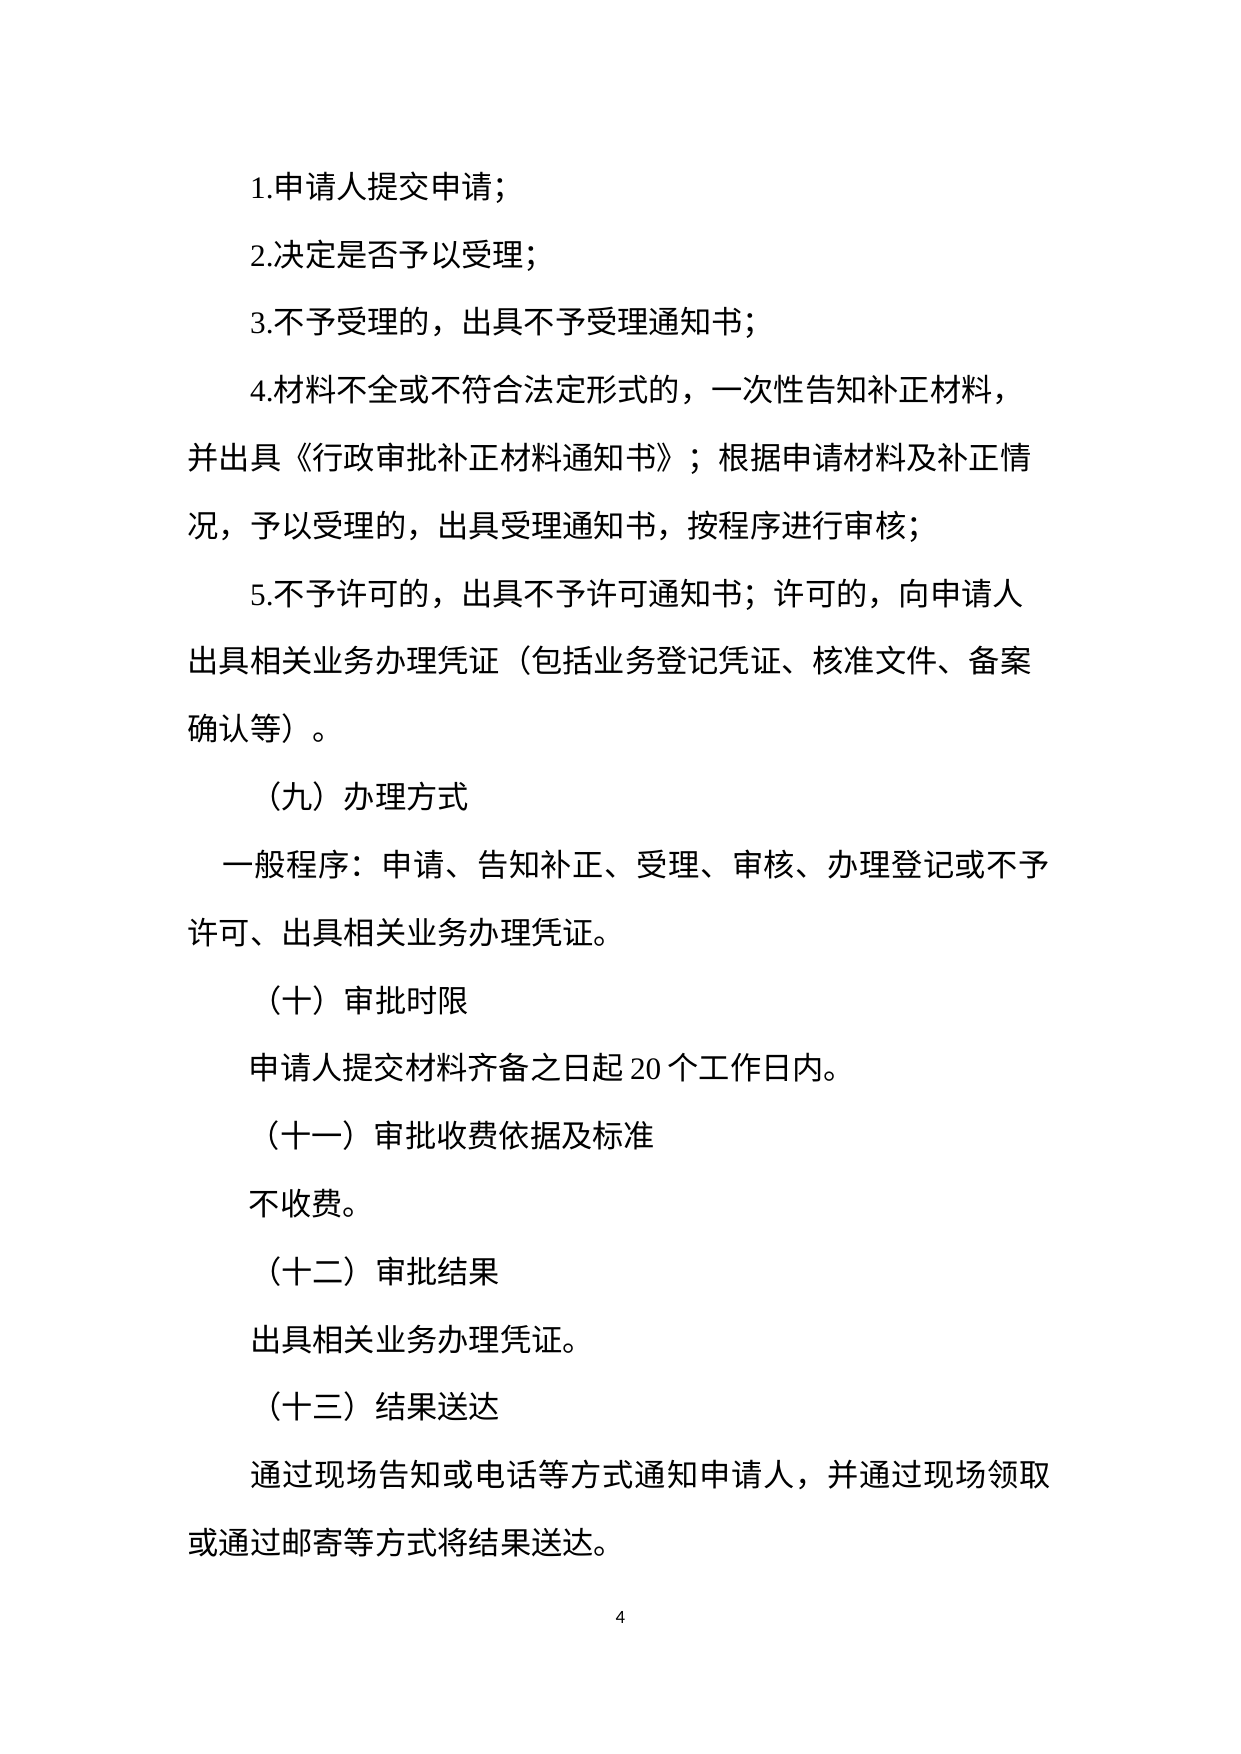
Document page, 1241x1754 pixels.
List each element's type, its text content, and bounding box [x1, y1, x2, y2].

text 申请人提交材料齐备之日起20个工作日内。 [187, 1043, 1053, 1089]
text 3.不予受理的，出具不予受理通知书； [187, 298, 1053, 343]
text 1.申请人提交申请； [187, 162, 1053, 207]
text （十一）审批收费依据及标准 [187, 1111, 1053, 1157]
text （十二）审批结果 [187, 1247, 1053, 1292]
text 4.材料不全或不符合法定形式的，一次性告知补正材料，并出具《行政审批补正材料通知书》；根据申请材料及补正情况，予以受理的，出具受理通知书，按程序进行审核； [187, 365, 1053, 546]
text 2.决定是否予以受理； [187, 230, 1053, 275]
text 5.不予许可的，出具不予许可通知书；许可的，向申请人出具相关业务办理凭证（包括业务登记凭证、核准文件、备案确认等）。 [187, 569, 1053, 750]
text 通过现场告知或电话等方式通知申请人，并通过现场领取或通过邮寄等方式将结果送达。 [187, 1450, 1053, 1563]
text （十）审批时限 [187, 976, 1053, 1021]
text 出具相关业务办理凭证。 [187, 1315, 1053, 1360]
text （十三）结果送达 [187, 1383, 1053, 1428]
text （九）办理方式 [187, 772, 1053, 817]
text 不收费。 [187, 1179, 1053, 1224]
text 一般程序：申请、告知补正、受理、审核、办理登记或不予许可、出具相关业务办理凭证。 [187, 840, 1053, 953]
